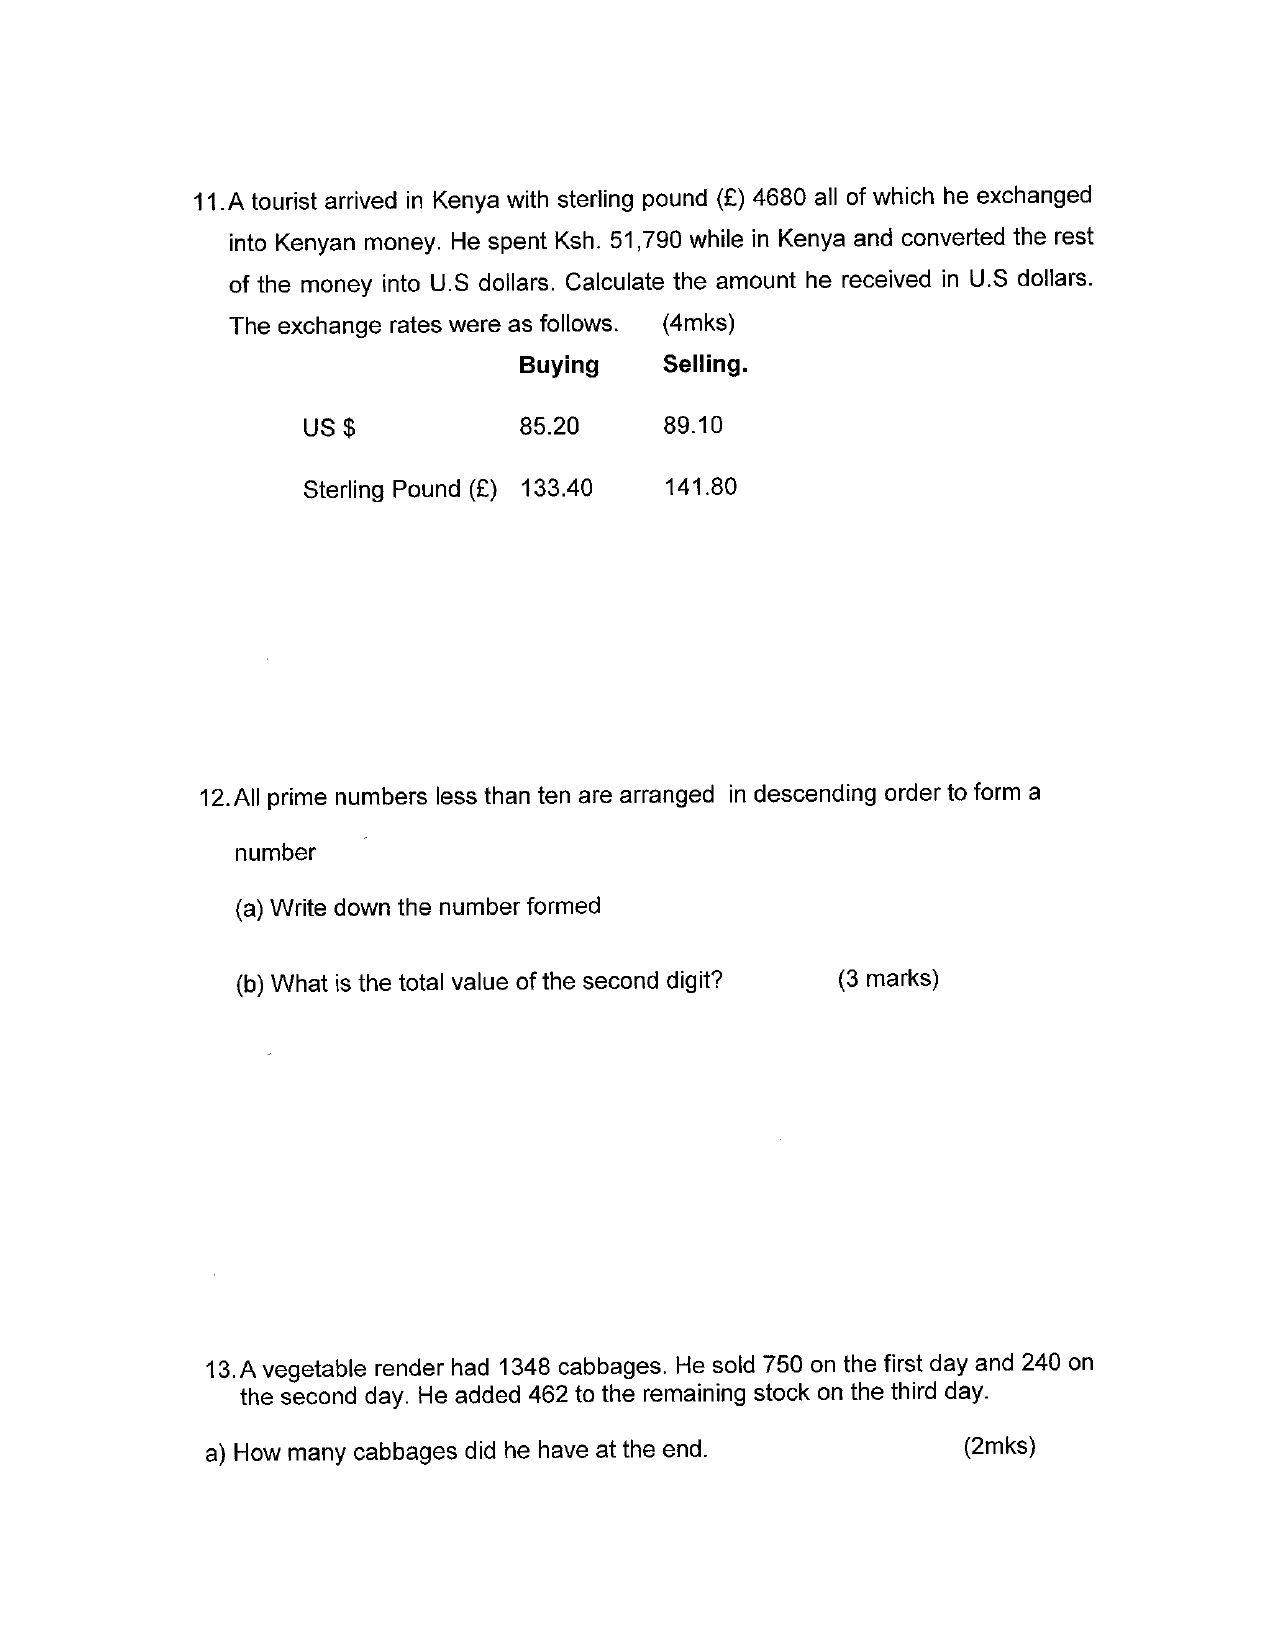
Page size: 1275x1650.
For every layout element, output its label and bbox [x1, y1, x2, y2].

picture [150, 150, 1124, 1499]
